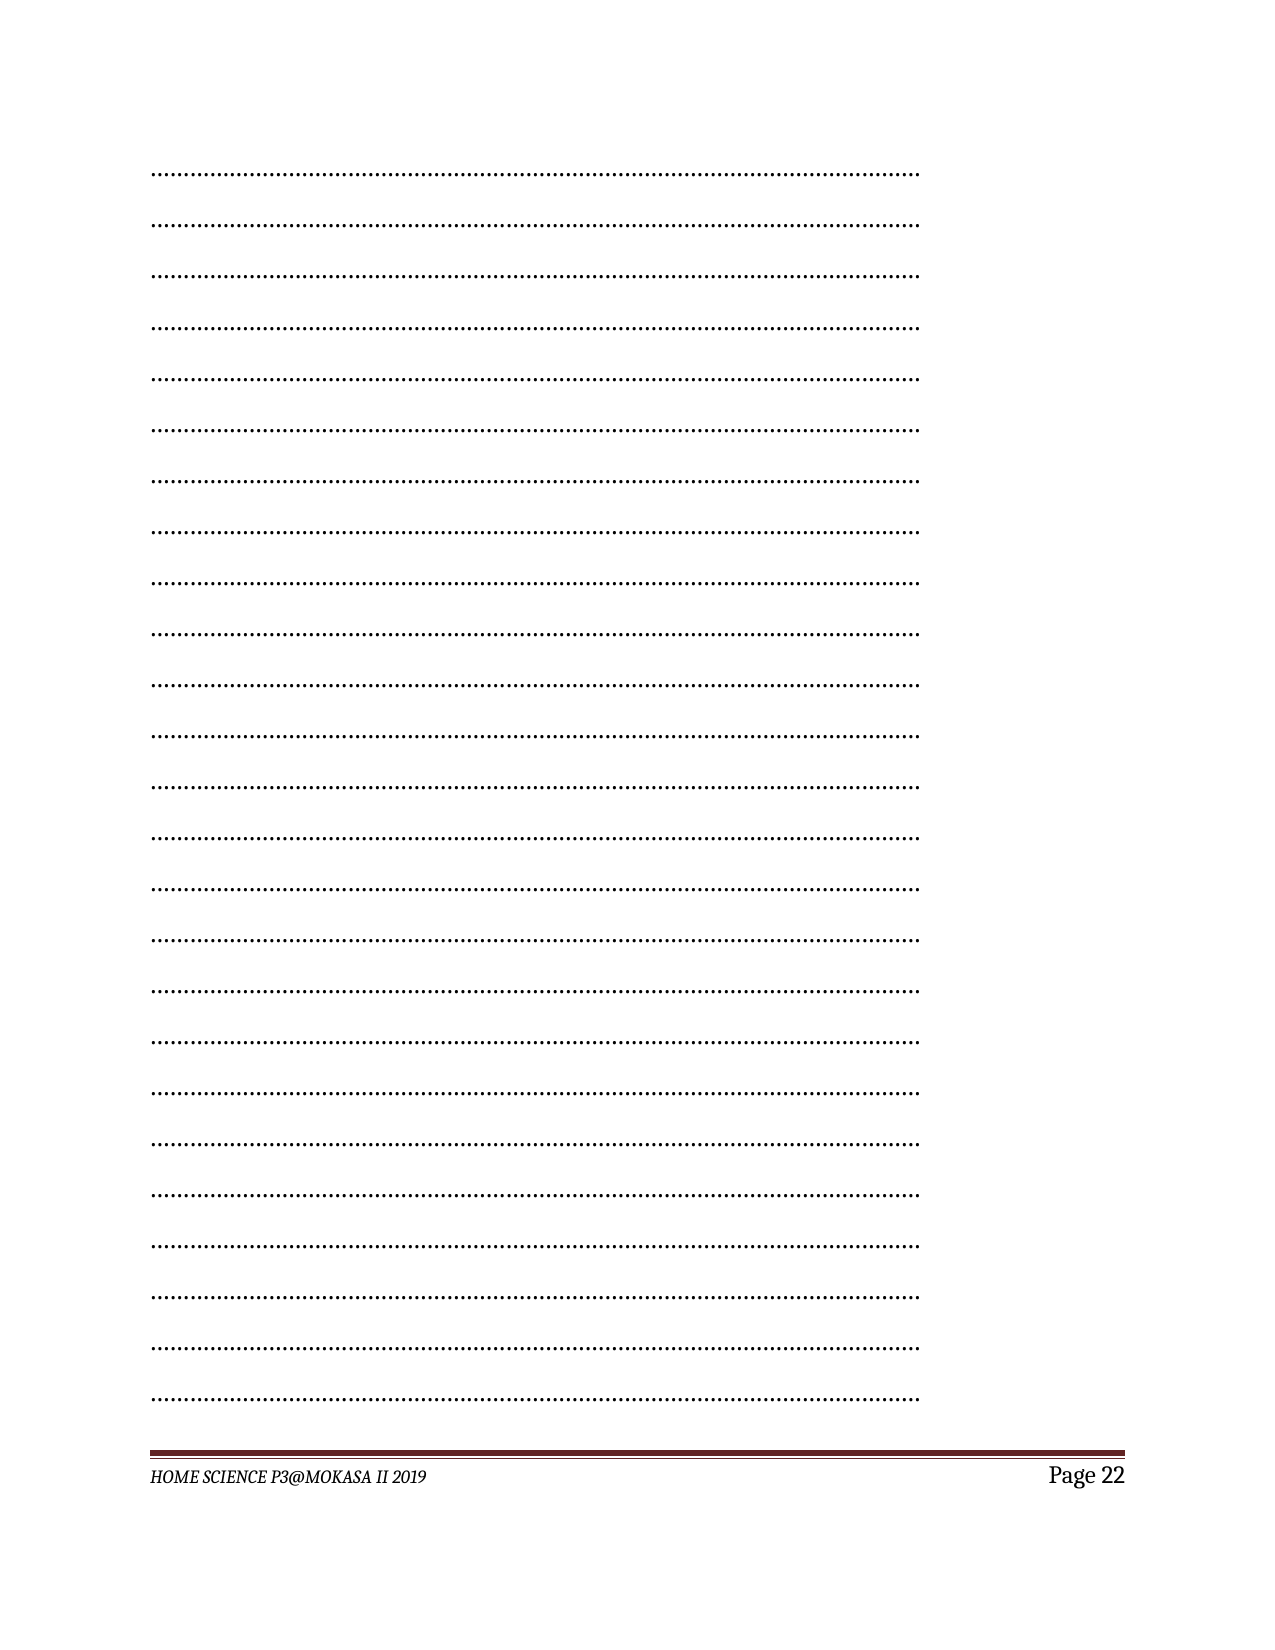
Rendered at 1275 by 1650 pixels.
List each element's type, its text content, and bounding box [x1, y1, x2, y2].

text ……………………………………………………………………………………………………… [150, 609, 1125, 643]
text ……………………………………………………………………………………………………… [150, 1324, 1125, 1358]
text ……………………………………………………………………………………………………… [150, 916, 1125, 950]
text ……………………………………………………………………………………………………… [150, 507, 1125, 541]
text ……………………………………………………………………………………………………… [150, 762, 1125, 797]
text ……………………………………………………………………………………………………… [150, 967, 1125, 1001]
text ……………………………………………………………………………………………………… [150, 864, 1125, 899]
text ……………………………………………………………………………………………………… [150, 1018, 1125, 1052]
text ……………………………………………………………………………………………………… [150, 252, 1125, 286]
text ……………………………………………………………………………………………………… [150, 354, 1125, 388]
text ……………………………………………………………………………………………………… [150, 660, 1125, 694]
text ……………………………………………………………………………………………………… [150, 558, 1125, 592]
text ……………………………………………………………………………………………………… [150, 1171, 1125, 1205]
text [150, 1375, 1125, 1409]
text ……………………………………………………………………………………………………… [150, 711, 1125, 746]
text ……………………………………………………………………………………………………… [150, 1222, 1125, 1256]
text ……………………………………………………………………………………………………… [150, 1120, 1125, 1154]
text ……………………………………………………………………………………………………… [150, 1069, 1125, 1103]
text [150, 150, 1125, 184]
text ……………………………………………………………………………………………………… [150, 456, 1125, 490]
text ……………………………………………………………………………………………………… [150, 1273, 1125, 1307]
text ……………………………………………………………………………………………………… [150, 405, 1125, 439]
text ……………………………………………………………………………………………………… [150, 201, 1125, 235]
text ……………………………………………………………………………………………………… [150, 303, 1125, 337]
text ……………………………………………………………………………………………………… [150, 813, 1125, 848]
